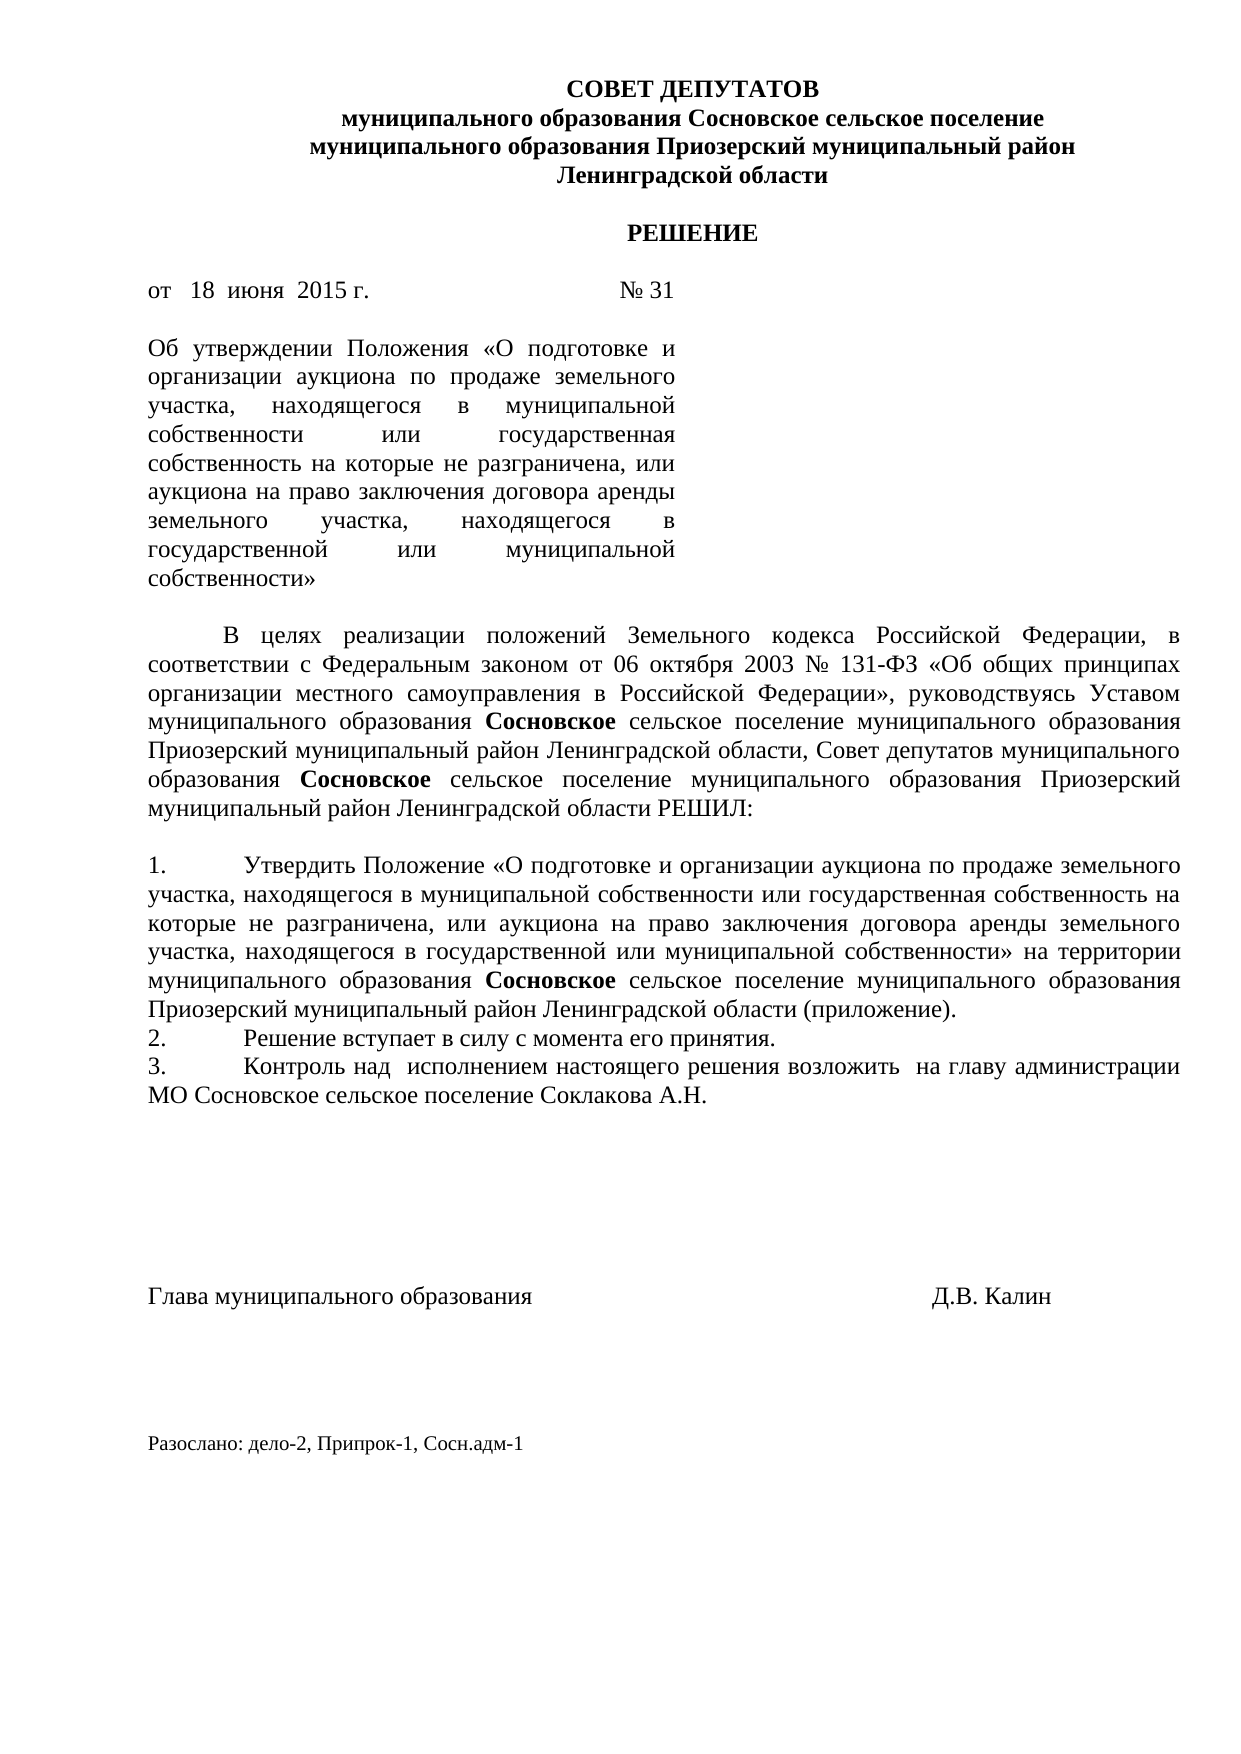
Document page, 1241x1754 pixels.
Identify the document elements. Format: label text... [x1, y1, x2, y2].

text Глава муниципального образования Д.В. Калин [148, 1281, 1181, 1310]
text Ленинградской области [148, 160, 1181, 189]
text муниципального образования Сосновское сельское поселение [148, 103, 1181, 131]
list Утвердить Положение «О подготовке и организации аукциона по продаже земельного участка, находящегося в муниципальной собственности или государственная собственность на которые не разграничена, или аукциона на право заключения договора аренды земельного участка, находящегося в государственной или муниципальной собственности» на территории муниципального образования Сосновское сельское поселение муниципального образования Приозерский муниципальный район Ленинградской области (приложение). [148, 850, 1181, 1023]
text Разослано: дело-2, Припрок-1, Сосн.адм-1 [148, 1430, 1181, 1454]
text Об утверждении Положения «О подготовке и организации аукциона по продаже земельного участка, находящегося в муниципальной собственности или государственная собственность на которые не разграничена, или аукциона на право заключения договора аренды земельного участка, находящегося в государственной или муниципальной собственности» [148, 333, 675, 591]
text РЕШЕНИЕ [148, 218, 1181, 246]
list Контроль над исполнением настоящего решения возложить на главу администрации МО Сосновское сельское поселение Соклакова А.Н. [148, 1051, 1181, 1109]
text В целях реализации положений Земельного кодекса Российской Федерации, в соответствии с Федеральным законом от 06 октября 2003 № 131-ФЗ «Об общих принципах организации местного самоуправления в Российской Федерации», руководствуясь Уставом муниципального образования Сосновское сельское поселение муниципального образования Приозерский муниципальный район Ленинградской области, Совет депутатов муниципального образования Сосновское сельское поселение муниципального образования Приозерский муниципальный район Ленинградской области РЕШИЛ: [148, 620, 1181, 821]
list Решение вступает в силу с момента его принятия. [148, 1023, 1181, 1051]
text СОВЕТ ДЕПУТАТОВ [148, 74, 1181, 103]
text муниципального образования Приозерский муниципальный район [148, 131, 1181, 160]
text от 18 июня 2015 г. № 31 [148, 275, 675, 304]
